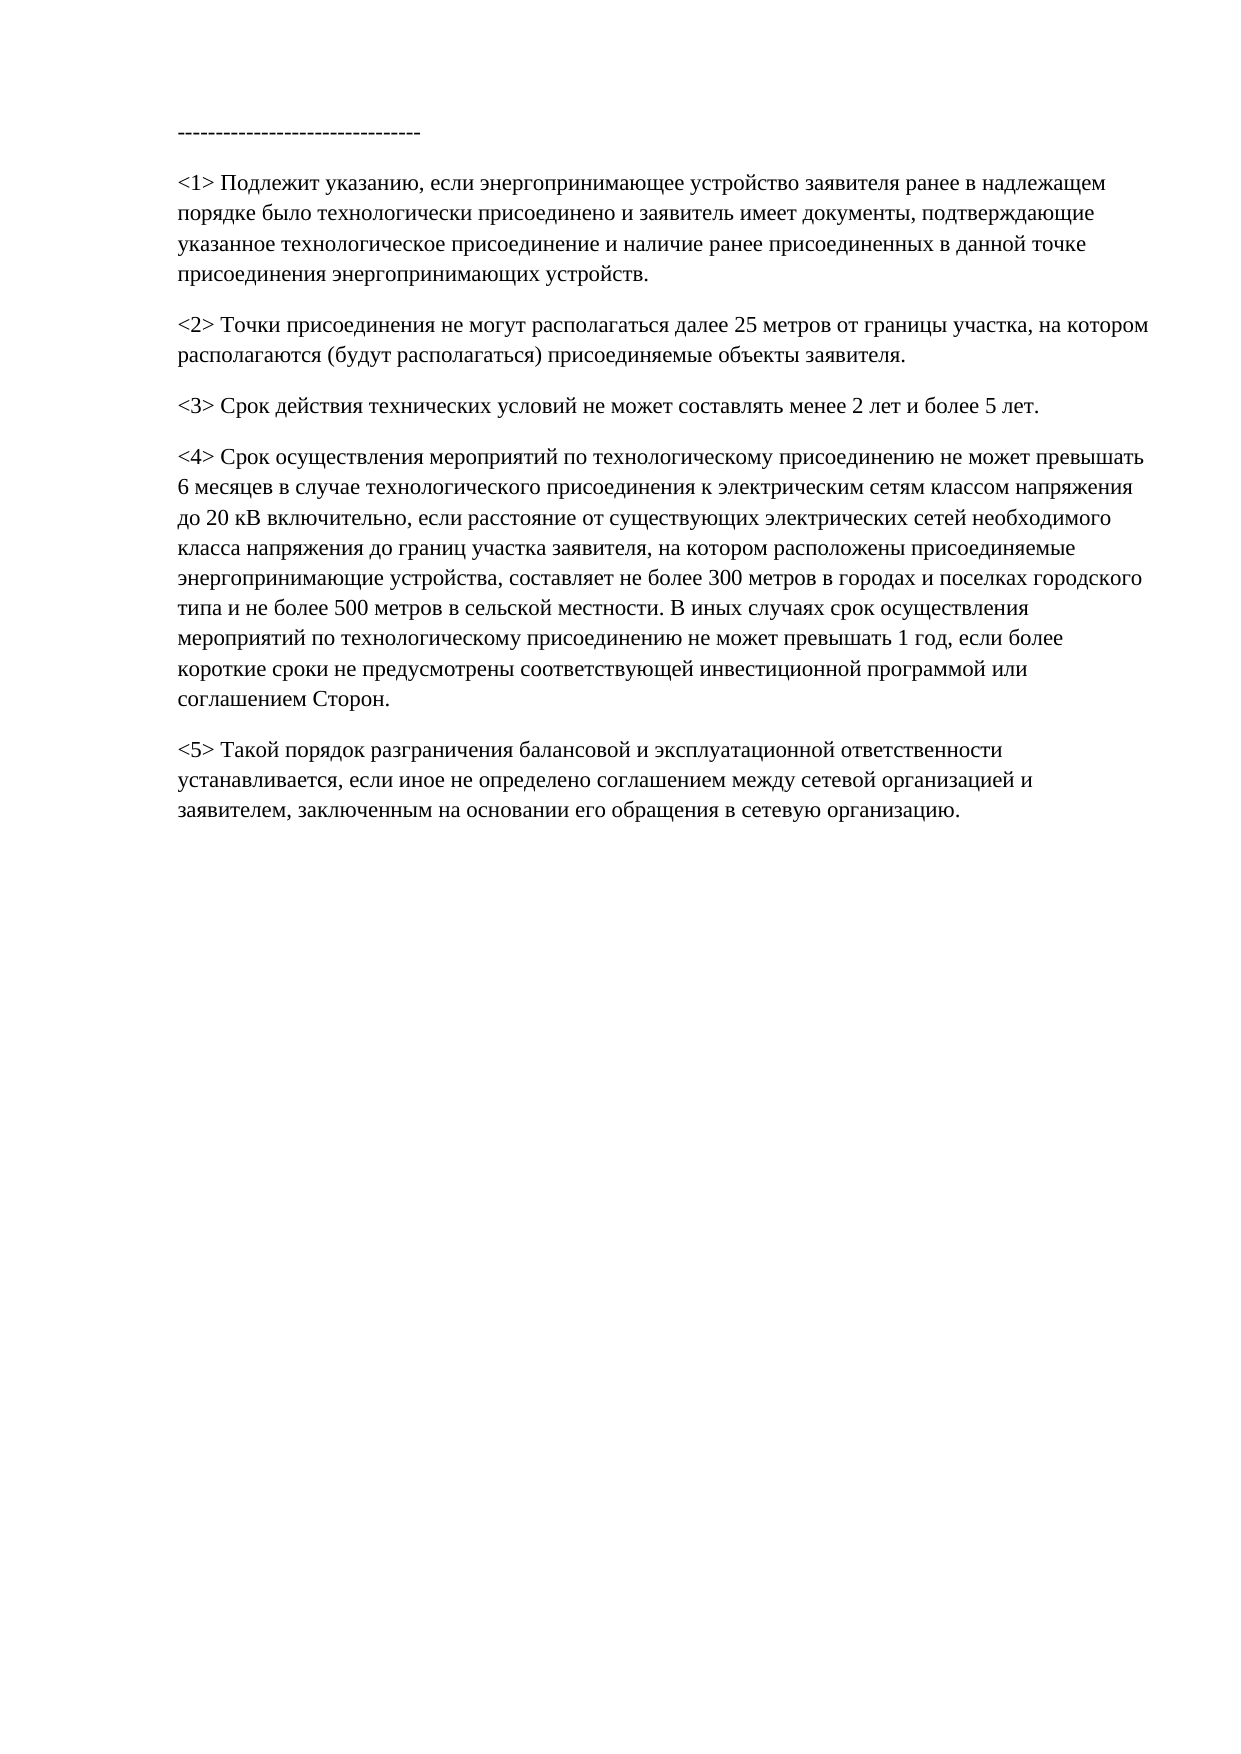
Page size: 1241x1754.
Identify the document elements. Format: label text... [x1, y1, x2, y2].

text <2> Точки присоединения не могут располагаться далее 25 метров от границы участка, на котором располагаются (будут располагаться) присоединяемые объекты заявителя. [177, 311, 1152, 367]
text <5> Такой порядок разграничения балансовой и эксплуатационной ответственности устанавливается, если иное не определено соглашением между сетевой организацией и заявителем, заключенным на основании его обращения в сетевую организацию. [177, 736, 1152, 823]
text <1> Подлежит указанию, если энергопринимающее устройство заявителя ранее в надлежащем порядке было технологически присоединено и заявитель имеет документы, подтверждающие указанное технологическое присоединение и наличие ранее присоединенных в данной точке присоединения энергопринимающих устройств. [177, 169, 1152, 286]
text -------------------------------- [177, 118, 1152, 144]
text <3> Срок действия технических условий не может составлять менее 2 лет и более 5 лет. [177, 392, 1152, 418]
text <4> Срок осуществления мероприятий по технологическому присоединению не может превышать 6 месяцев в случае технологического присоединения к электрическим сетям классом напряжения до 20 кВ включительно, если расстояние от существующих электрических сетей необходимого класса напряжения до границ участка заявителя, на котором расположены присоединяемые энергопринимающие устройства, составляет не более 300 метров в городах и поселках городского типа и не более 500 метров в сельской местности. В иных случаях срок осуществления мероприятий по технологическому присоединению не может превышать 1 год, если более короткие сроки не предусмотрены соответствующей инвестиционной программой или соглашением Сторон. [177, 443, 1152, 711]
